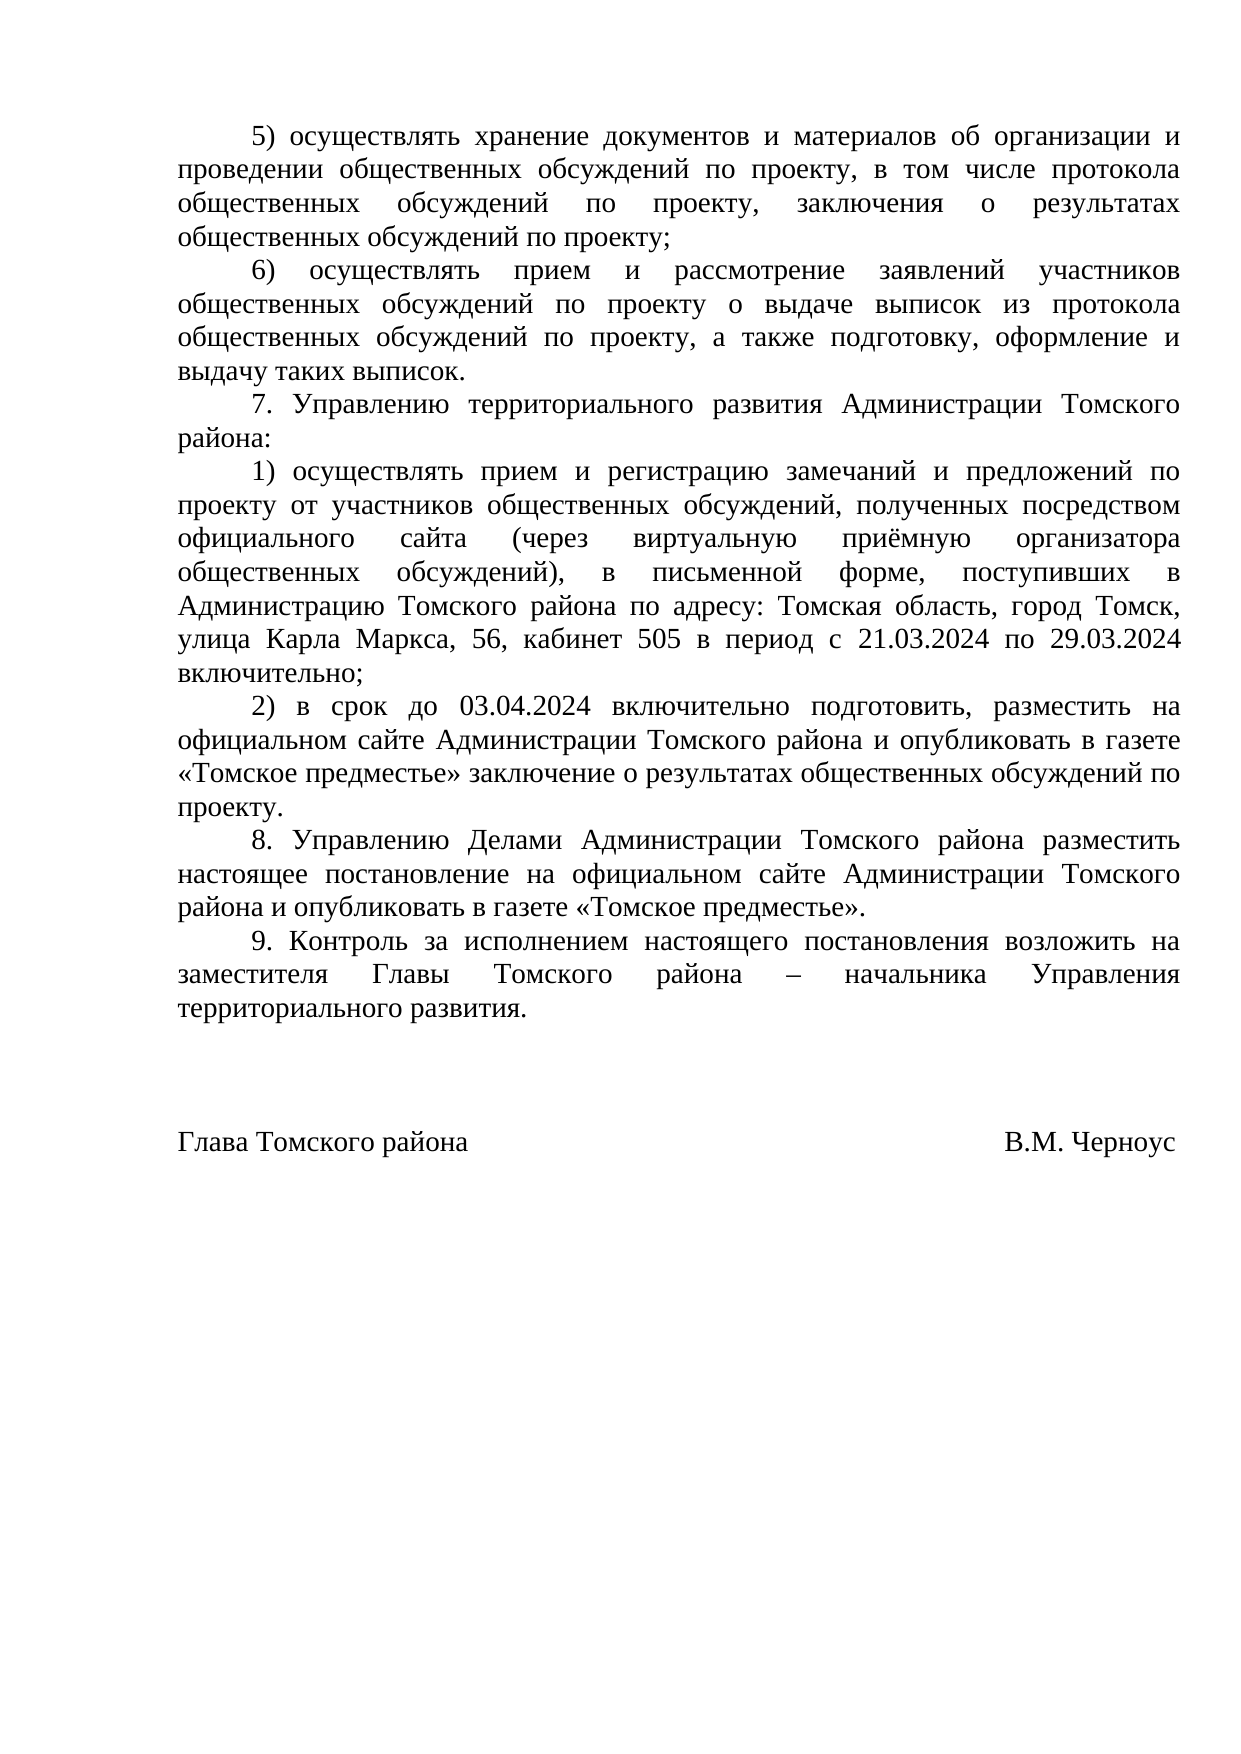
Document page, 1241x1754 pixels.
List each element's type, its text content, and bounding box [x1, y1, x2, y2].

text 6) осуществлять прием и рассмотрение заявлений участников общественных обсуждений по проекту о выдаче выписок из протокола общественных обсуждений по проекту, а также подготовку, оформление и выдачу таких выписок. [177, 252, 1181, 386]
text Глава Томского района В.М. Черноус [177, 1124, 1181, 1158]
text 2) в срок до 03.04.2024 включительно подготовить, разместить на официальном сайте Администрации Томского района и опубликовать в газете «Томское предместье» заключение о результатах общественных обсуждений по проекту. [177, 688, 1181, 822]
text 5) осуществлять хранение документов и материалов об организации и проведении общественных обсуждений по проекту, в том числе протокола общественных обсуждений по проекту, заключения о результатах общественных обсуждений по проекту; [177, 118, 1181, 252]
text 1) осуществлять прием и регистрацию замечаний и предложений по проекту от участников общественных обсуждений, полученных посредством официального сайта (через виртуальную приёмную организатора общественных обсуждений), в письменной форме, поступивших в Администрацию Томского района по адресу: Томская область, город Томск, улица Карла Маркса, 56, кабинет 505 в период с 21.03.2024 по 29.03.2024 включительно; [177, 453, 1181, 688]
text 9. Контроль за исполнением настоящего постановления возложить на заместителя Главы Томского района – начальника Управления территориального развития. [177, 923, 1181, 1024]
text 7. Управлению территориального развития Администрации Томского района: [177, 386, 1181, 453]
text 8. Управлению Делами Администрации Томского района разместить настоящее постановление на официальном сайте Администрации Томского района и опубликовать в газете «Томское предместье». [177, 822, 1181, 923]
